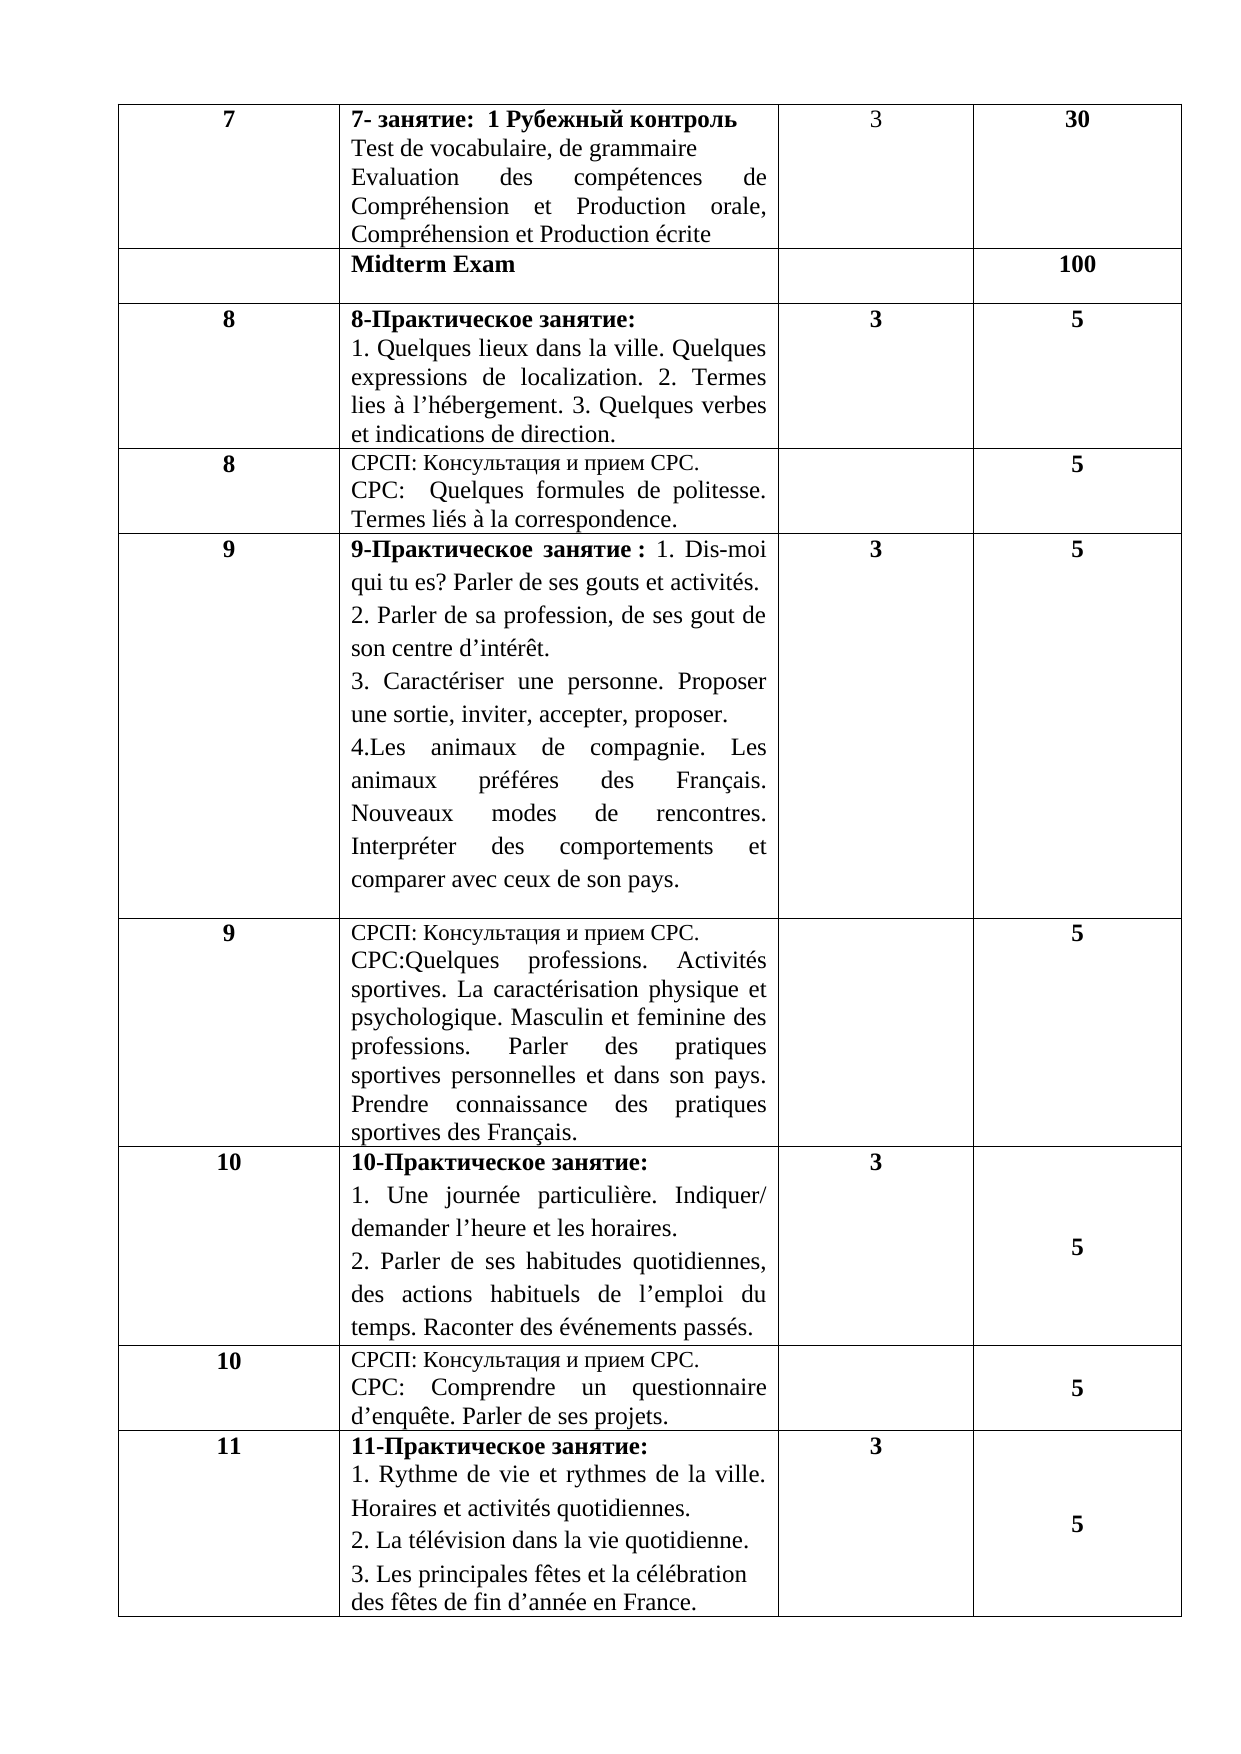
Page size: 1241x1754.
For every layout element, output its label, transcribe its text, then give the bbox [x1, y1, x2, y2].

table_cell 7- занятие: 1 Рубежный контроль Test de vocabulaire, de grammaire Evaluation des compétences de Compréhension et Production orale, Compréhension et Production écrite [340, 105, 778, 248]
table_cell 5 [974, 449, 1181, 533]
table_cell 8 [119, 449, 339, 533]
table_cell 3 [779, 304, 973, 448]
table_cell 30 [974, 105, 1181, 248]
table_cell [779, 1346, 973, 1430]
table_cell 11-Практическое занятие: 1. Rythme de vie et rythmes de la ville. Horaires et activités quotidiennes. 2. La télévision dans la vie quotidienne. 3. Les principales fêtes et la célébration des fêtes de fin d’année en France. [340, 1431, 778, 1616]
table_cell CРСП: Консультация и прием СРС. СРС: Comprendre un questionnaire d’enquête. Parler de ses projets. [340, 1346, 778, 1430]
table_cell 7 [119, 105, 339, 248]
table_cell 9-Практическое занятие : 1. Dis-moi qui tu es? Parler de ses gouts et activités. 2. Parler de sa profession, de ses gout de son centre d’intérêt. 3. Caractériser une personne. Proposer une sortie, inviter, accepter, proposer. 4.Les animaux de compagnie. Les animaux préféres des Français. Nouveaux modes de rencontres. Interpréter des comportements et comparer avec ceux de son pays. [340, 534, 778, 917]
table_cell [119, 249, 339, 303]
table_cell CРСП: Консультация и прием СРС. СРС:Quelques professions. Activités sportives. La caractérisation physique et psychologique. Masculin et feminine des professions. Parler des pratiques sportives personnelles et dans son pays. Prendre connaissance des pratiques sportives des Français. [340, 919, 778, 1146]
table_cell 100 [974, 249, 1181, 303]
table_cell Midterm Exam [340, 249, 778, 303]
table_cell [779, 919, 973, 1146]
table_cell 5 [974, 1431, 1181, 1616]
table_cell 9 [119, 919, 339, 1146]
table_cell 5 [974, 1147, 1181, 1345]
table_cell 10 [119, 1147, 339, 1345]
table_cell 5 [974, 919, 1181, 1146]
table_cell 10-Практическое занятие: 1. Une journée particulière. Indiquer/ demander l’heure et les horaires. 2. Parler de ses habitudes quotidiennes, des actions habituels de l’emploi du temps. Raconter des événements passés. [340, 1147, 778, 1345]
table_cell CРСП: Консультация и прием СРС. СРС: Quelques formules de politesse. Termes liés à la correspondence. [340, 449, 778, 533]
table_cell 5 [974, 304, 1181, 448]
table_cell 3 [779, 534, 973, 917]
table_cell 5 [974, 1346, 1181, 1430]
table_cell 9 [119, 534, 339, 917]
table_cell [779, 449, 973, 533]
table_cell 10 [119, 1346, 339, 1430]
table_cell 3 [779, 1147, 973, 1345]
table_cell 8 [119, 304, 339, 448]
table_cell 3 [779, 105, 973, 248]
table_cell 11 [119, 1431, 339, 1616]
table_cell 3 [779, 1431, 973, 1616]
table_cell [779, 249, 973, 303]
table_cell 5 [974, 534, 1181, 917]
table_cell 8-Практическое занятие: 1. Quelques lieux dans la ville. Quelques expressions de localization. 2. Termes lies à l’hébergement. 3. Quelques verbes et indications de direction. [340, 304, 778, 448]
